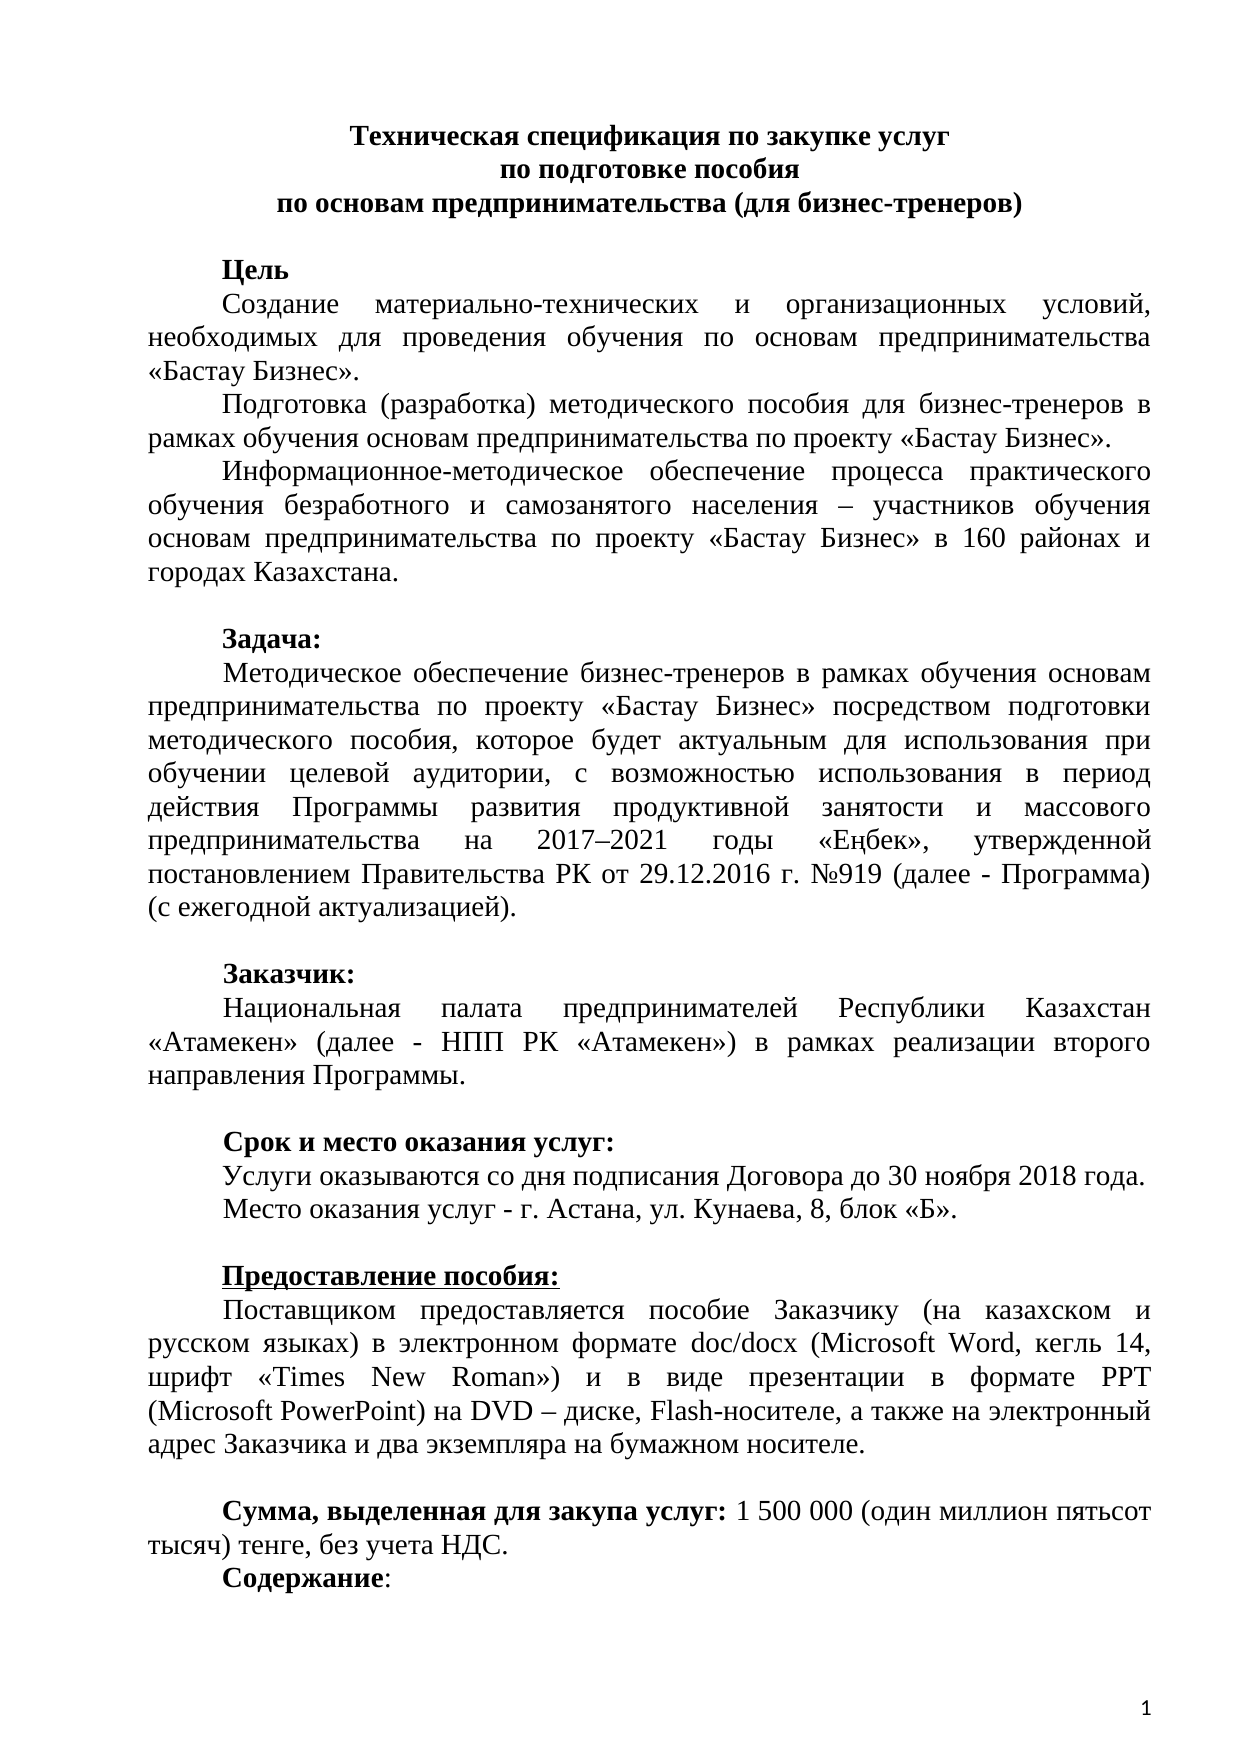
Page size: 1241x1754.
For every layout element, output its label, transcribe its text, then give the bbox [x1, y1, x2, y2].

text Подготовка (разработка) методического пособия для бизнес-тренеров в рамках обучения основам предпринимательства по проекту «Бастау Бизнес». [148, 386, 1152, 453]
list Методическое обеспечение бизнес-тренеров в рамках обучения основам предпринимательства по проекту «Бастау Бизнес» посредством подготовки методического пособия, которое будет актуальным для использования при обучении целевой аудитории, с возможностью использования в период действия Программы развития продуктивной занятости и массового предпринимательства на 2017–2021 годы «Еңбек», утвержденной постановлением Правительства РК от 29.12.2016 г. №919 (далее - Программа) (с ежегодной актуализацией). [148, 655, 1152, 923]
text Задача: [148, 621, 1152, 655]
text Содержание: [148, 1560, 1152, 1594]
text Национальная палата предпринимателей Республики Казахстан «Атамекен» (далее - НПП РК «Атамекен») в рамках реализации второго направления Программы. [148, 990, 1152, 1091]
text Услуги оказываются со дня подписания Договора до 30 ноября 2018 года. [222, 1158, 1152, 1191]
text по подготовке пособия [148, 152, 1152, 185]
text Срок и место оказания услуг: [148, 1124, 1152, 1158]
text Предоставление пособия: [148, 1258, 1152, 1292]
text Техническая спецификация по закупке услуг [148, 118, 1152, 152]
text по основам предпринимательства (для бизнес-тренеров) [148, 185, 1152, 219]
text Заказчик: [148, 957, 1152, 990]
text Создание материально-технических и организационных условий, необходимых для проведения обучения по основам предпринимательства «Бастау Бизнес». [148, 286, 1152, 386]
text Информационное-методическое обеспечение процесса практического обучения безработного и самозанятого населения – участников обучения основам предпринимательства по проекту «Бастау Бизнес» в 160 районах и городах Казахстана. [148, 453, 1152, 588]
list Место оказания услуг - г. Астана, ул. Кунаева, 8, блок «Б». [223, 1191, 1152, 1225]
text Сумма, выделенная для закупа услуг: 1 500 000 (один миллион пятьсот тысяч) тенге, без учета НДС. [148, 1493, 1152, 1560]
text Поставщиком предоставляется пособие Заказчику (на казахском и русском языках) в электронном формате doc/docx (Microsoft Word, кегль 14, шрифт «Times New Roman») и в виде презентации в формате PPT (Microsoft PowerPoint) на DVD – диске, Flash-носителе, а также на электронный адрес Заказчика и два экземпляра на бумажном носителе. [148, 1292, 1152, 1460]
text Цель [148, 252, 1152, 286]
